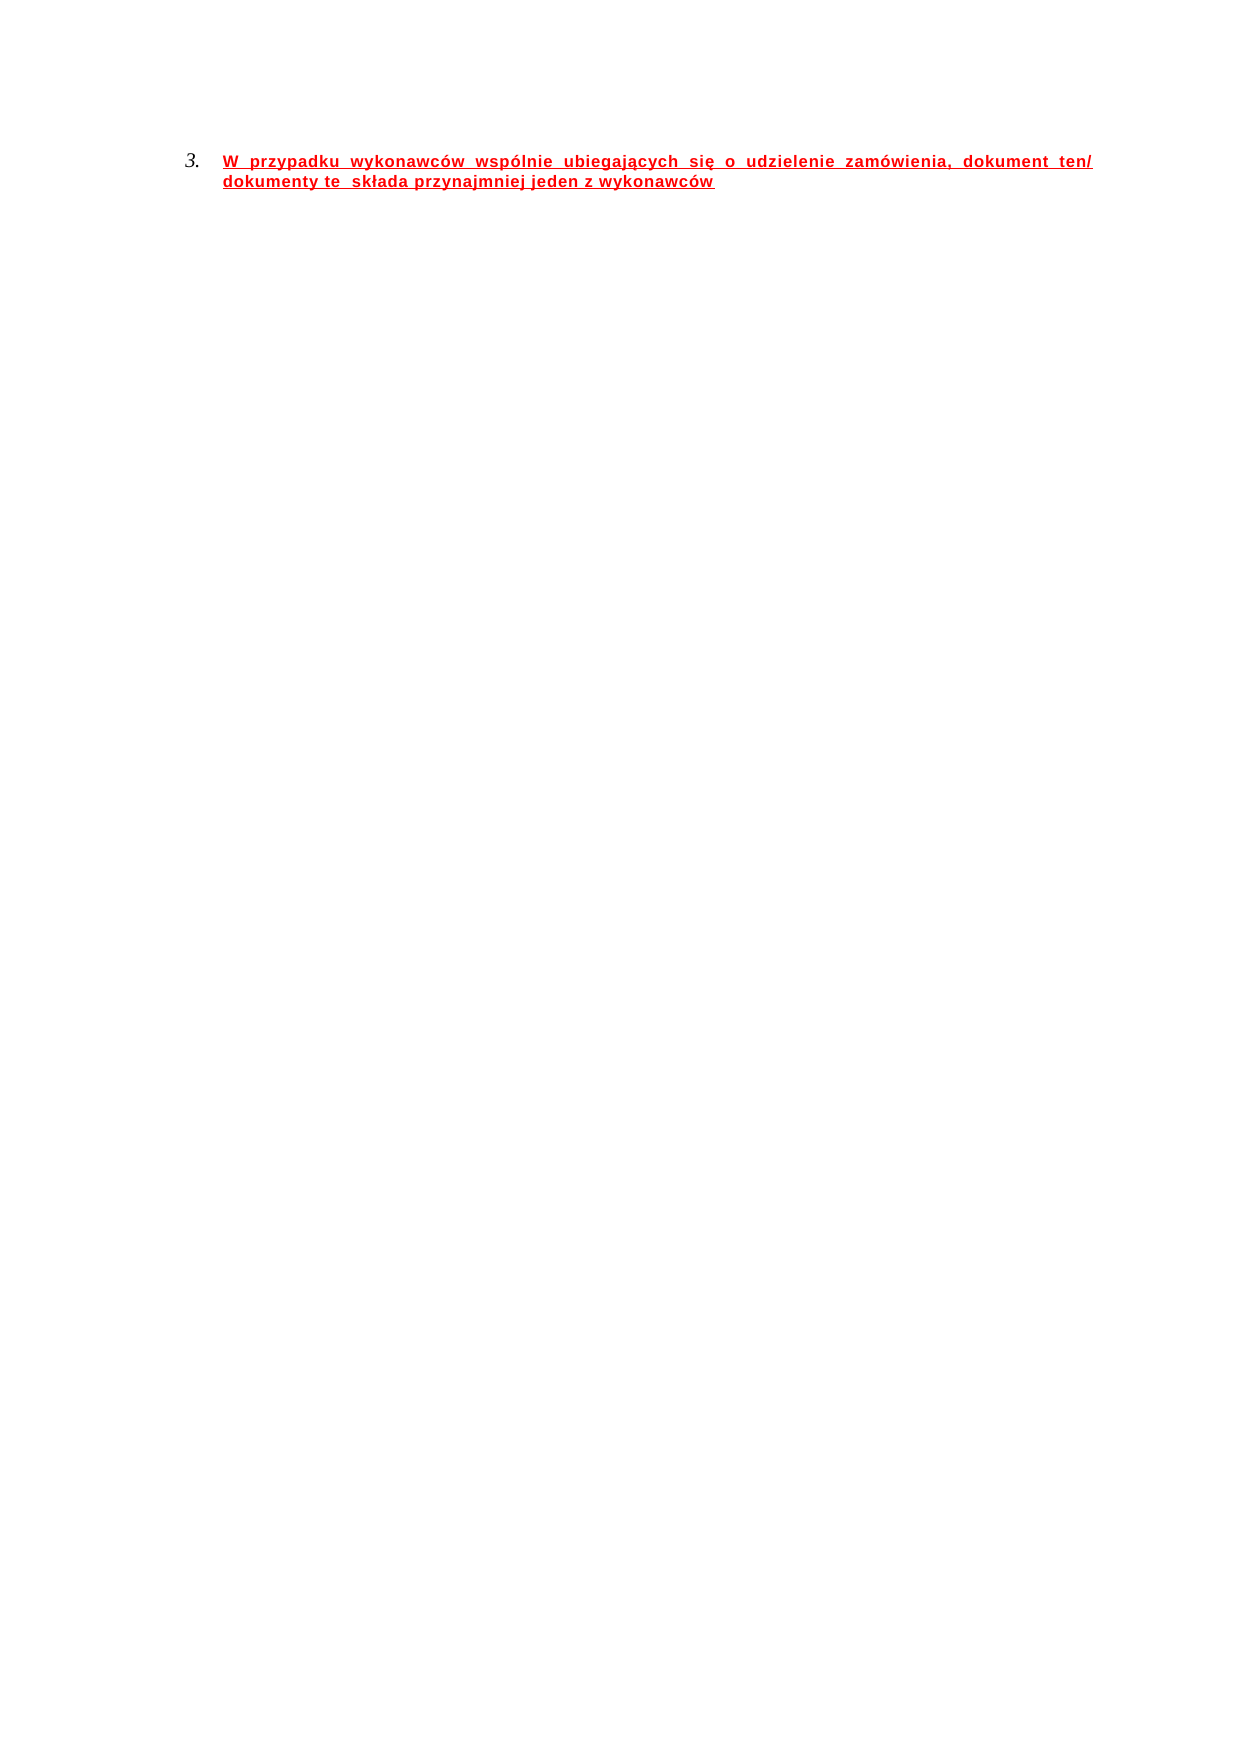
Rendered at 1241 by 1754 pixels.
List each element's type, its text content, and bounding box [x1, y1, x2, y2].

list W przypadku wykonawców wspólnie ubiegających się o udzielenie zamówienia, dokument ten/ dokumenty te składa przynajmniej jeden z wykonawców [185, 148, 1093, 191]
